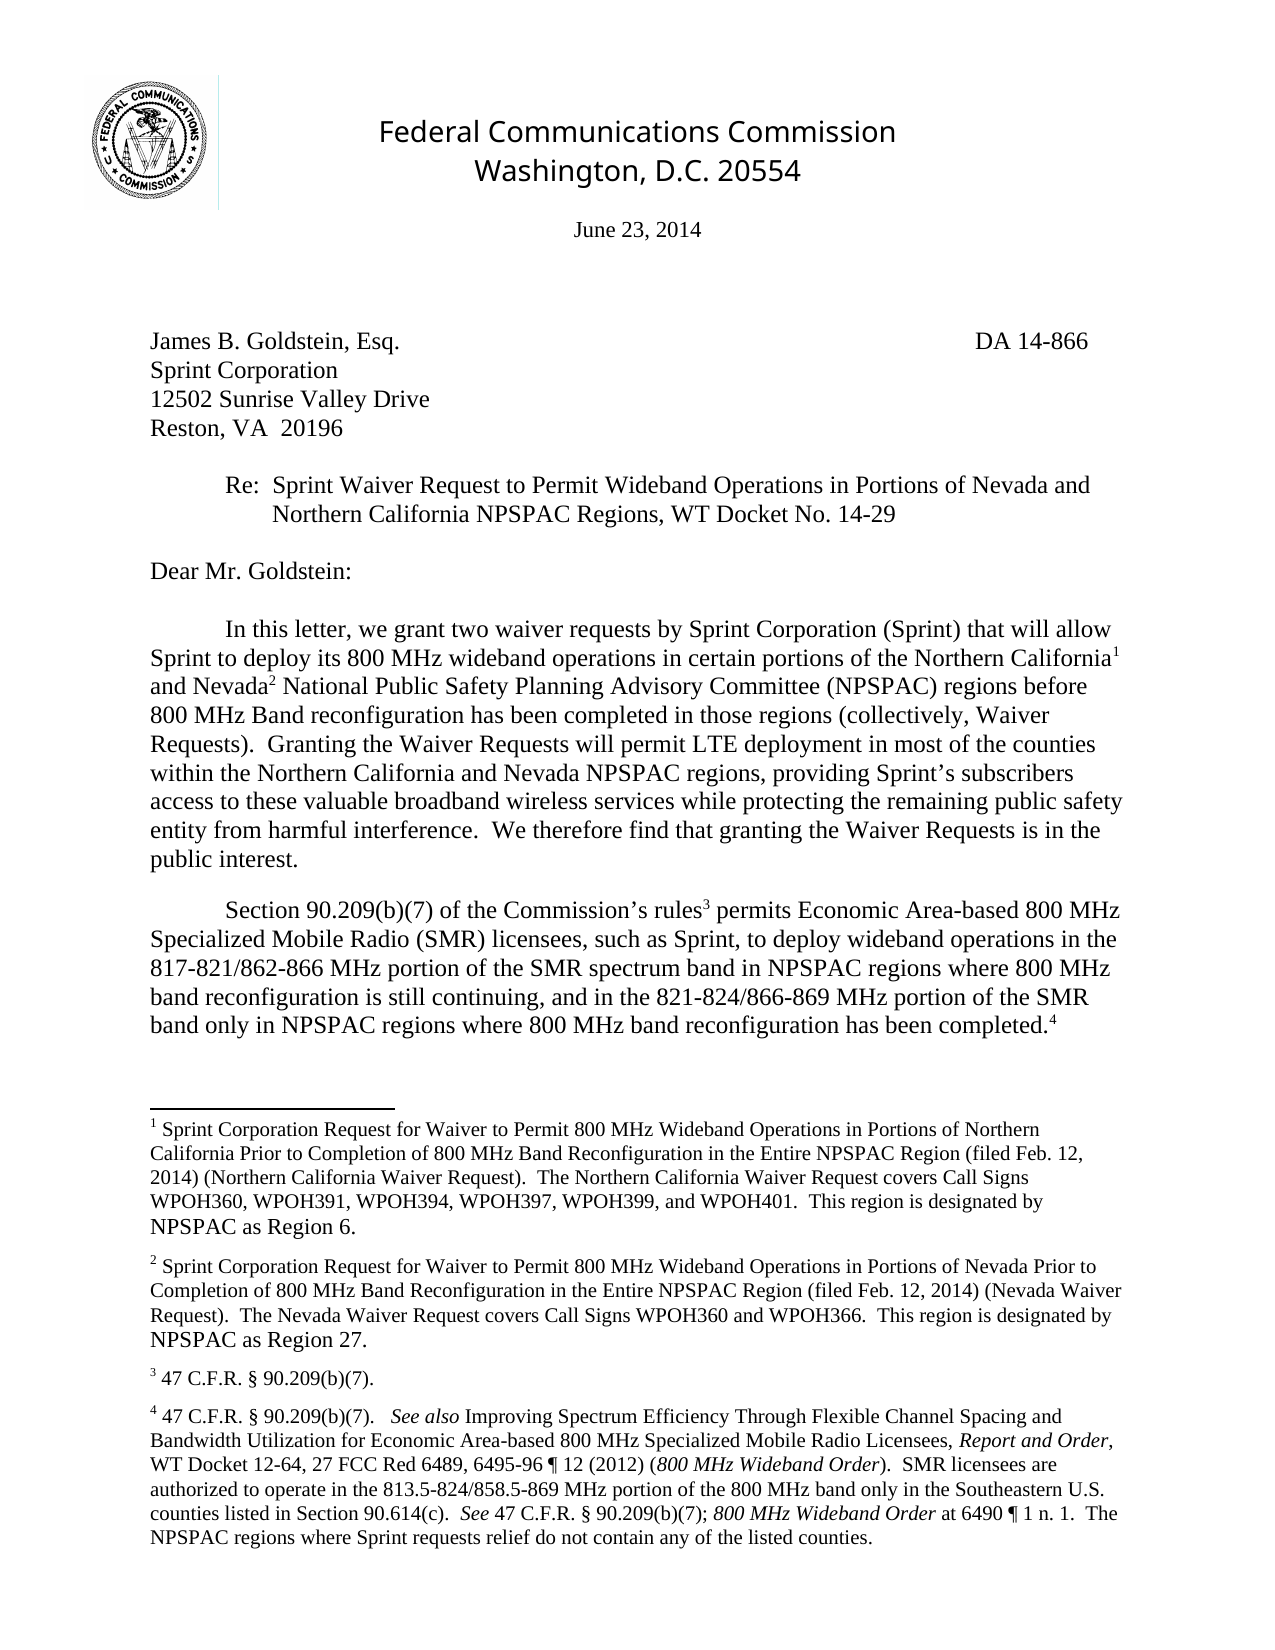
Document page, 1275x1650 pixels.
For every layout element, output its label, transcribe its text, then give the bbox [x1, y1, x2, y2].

text 12502 Sunrise Valley Drive [150, 384, 1125, 413]
text Reston, VA 20196 [150, 413, 1125, 441]
list In this letter, we grant two waiver requests by Sprint Corporation (Sprint) that will allow Sprint to deploy its 800 MHz wideband operations in certain portions of the Northern California and Nevada National Public Safety Planning Advisory Committee (NPSPAC) regions before 800 MHz Band reconfiguration has been completed in those regions (collectively, Waiver Requests). Granting the Waiver Requests will permit LTE deployment in most of the counties within the Northern California and Nevada NPSPAC regions, providing Sprint’s subscribers access to these valuable broadband wireless services while protecting the remaining public safety entity from harmful interference. We therefore find that granting the Waiver Requests is in the public interest. [150, 614, 1125, 873]
text Re: Sprint Waiver Request to Permit Wideband Operations in Portions of Nevada and Northern California NPSPAC Regions, WT Docket No. 14-29 [225, 470, 1125, 528]
text Sprint Corporation [150, 355, 1125, 384]
text James B. Goldstein, Esq. DA 14-866 [150, 326, 1125, 355]
text Dear Mr. Goldstein: [150, 556, 1125, 585]
picture [83, 75, 219, 210]
list Section 90.209(b)(7) of the Commission’s rules permits Economic Area-based 800 MHz Specialized Mobile Radio (SMR) licensees, such as Sprint, to deploy wideband operations in the 817-821/862-866 MHz portion of the SMR spectrum band in NPSPAC regions where 800 MHz band reconfiguration is still continuing, and in the 821-824/866-869 MHz portion of the SMR band only in NPSPAC regions where 800 MHz band reconfiguration has been completed. [150, 896, 1125, 1039]
